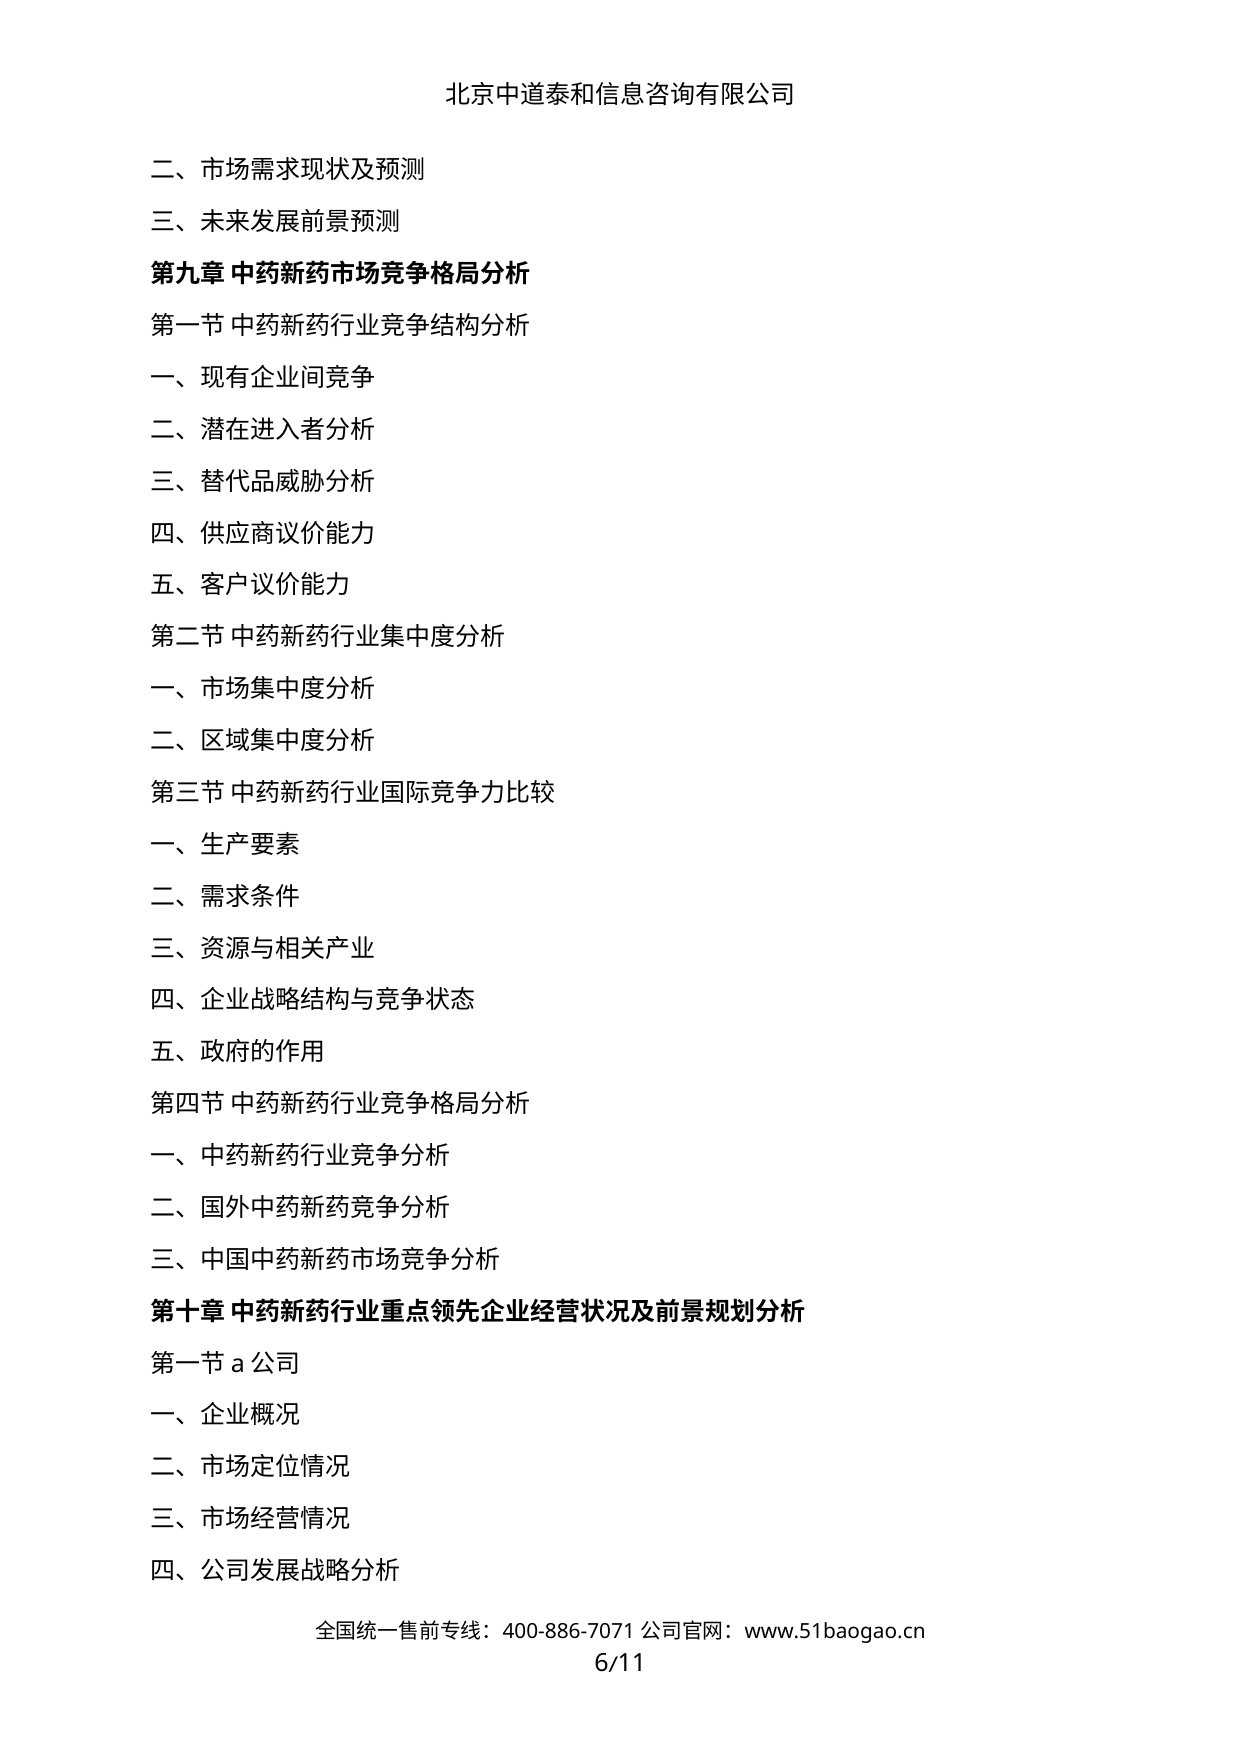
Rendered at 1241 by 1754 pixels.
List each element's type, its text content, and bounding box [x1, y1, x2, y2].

text 三、市场经营情况 [150, 1499, 1090, 1535]
text 五、政府的作用 [150, 1032, 1090, 1068]
text 第三节 中药新药行业国际竞争力比较 [150, 772, 1090, 809]
text 二、市场需求现状及预测 [150, 150, 1090, 186]
text 四、供应商议价能力 [150, 513, 1090, 549]
text 第九章 中药新药市场竞争格局分析 [150, 254, 1090, 290]
text 五、客户议价能力 [150, 565, 1090, 601]
text 第一节 中药新药行业竞争结构分析 [150, 306, 1090, 342]
text 三、资源与相关产业 [150, 928, 1090, 964]
text 三、替代品威胁分析 [150, 461, 1090, 497]
text 二、潜在进入者分析 [150, 409, 1090, 446]
text 一、现有企业间竞争 [150, 357, 1090, 394]
text 第十章 中药新药行业重点领先企业经营状况及前景规划分析 [150, 1291, 1090, 1327]
text 一、生产要素 [150, 824, 1090, 861]
text 四、企业战略结构与竞争状态 [150, 980, 1090, 1016]
text 第二节 中药新药行业集中度分析 [150, 617, 1090, 653]
text 三、未来发展前景预测 [150, 202, 1090, 238]
text 三、中国中药新药市场竞争分析 [150, 1239, 1090, 1276]
text 第一节 a公司 [150, 1343, 1090, 1379]
text 二、需求条件 [150, 876, 1090, 912]
text 一、中药新药行业竞争分析 [150, 1136, 1090, 1172]
text 第四节 中药新药行业竞争格局分析 [150, 1084, 1090, 1120]
text 二、市场定位情况 [150, 1447, 1090, 1483]
text 一、企业概况 [150, 1395, 1090, 1431]
text 四、公司发展战略分析 [150, 1551, 1090, 1587]
text 二、区域集中度分析 [150, 721, 1090, 757]
text 二、国外中药新药竞争分析 [150, 1187, 1090, 1224]
text 一、市场集中度分析 [150, 669, 1090, 705]
